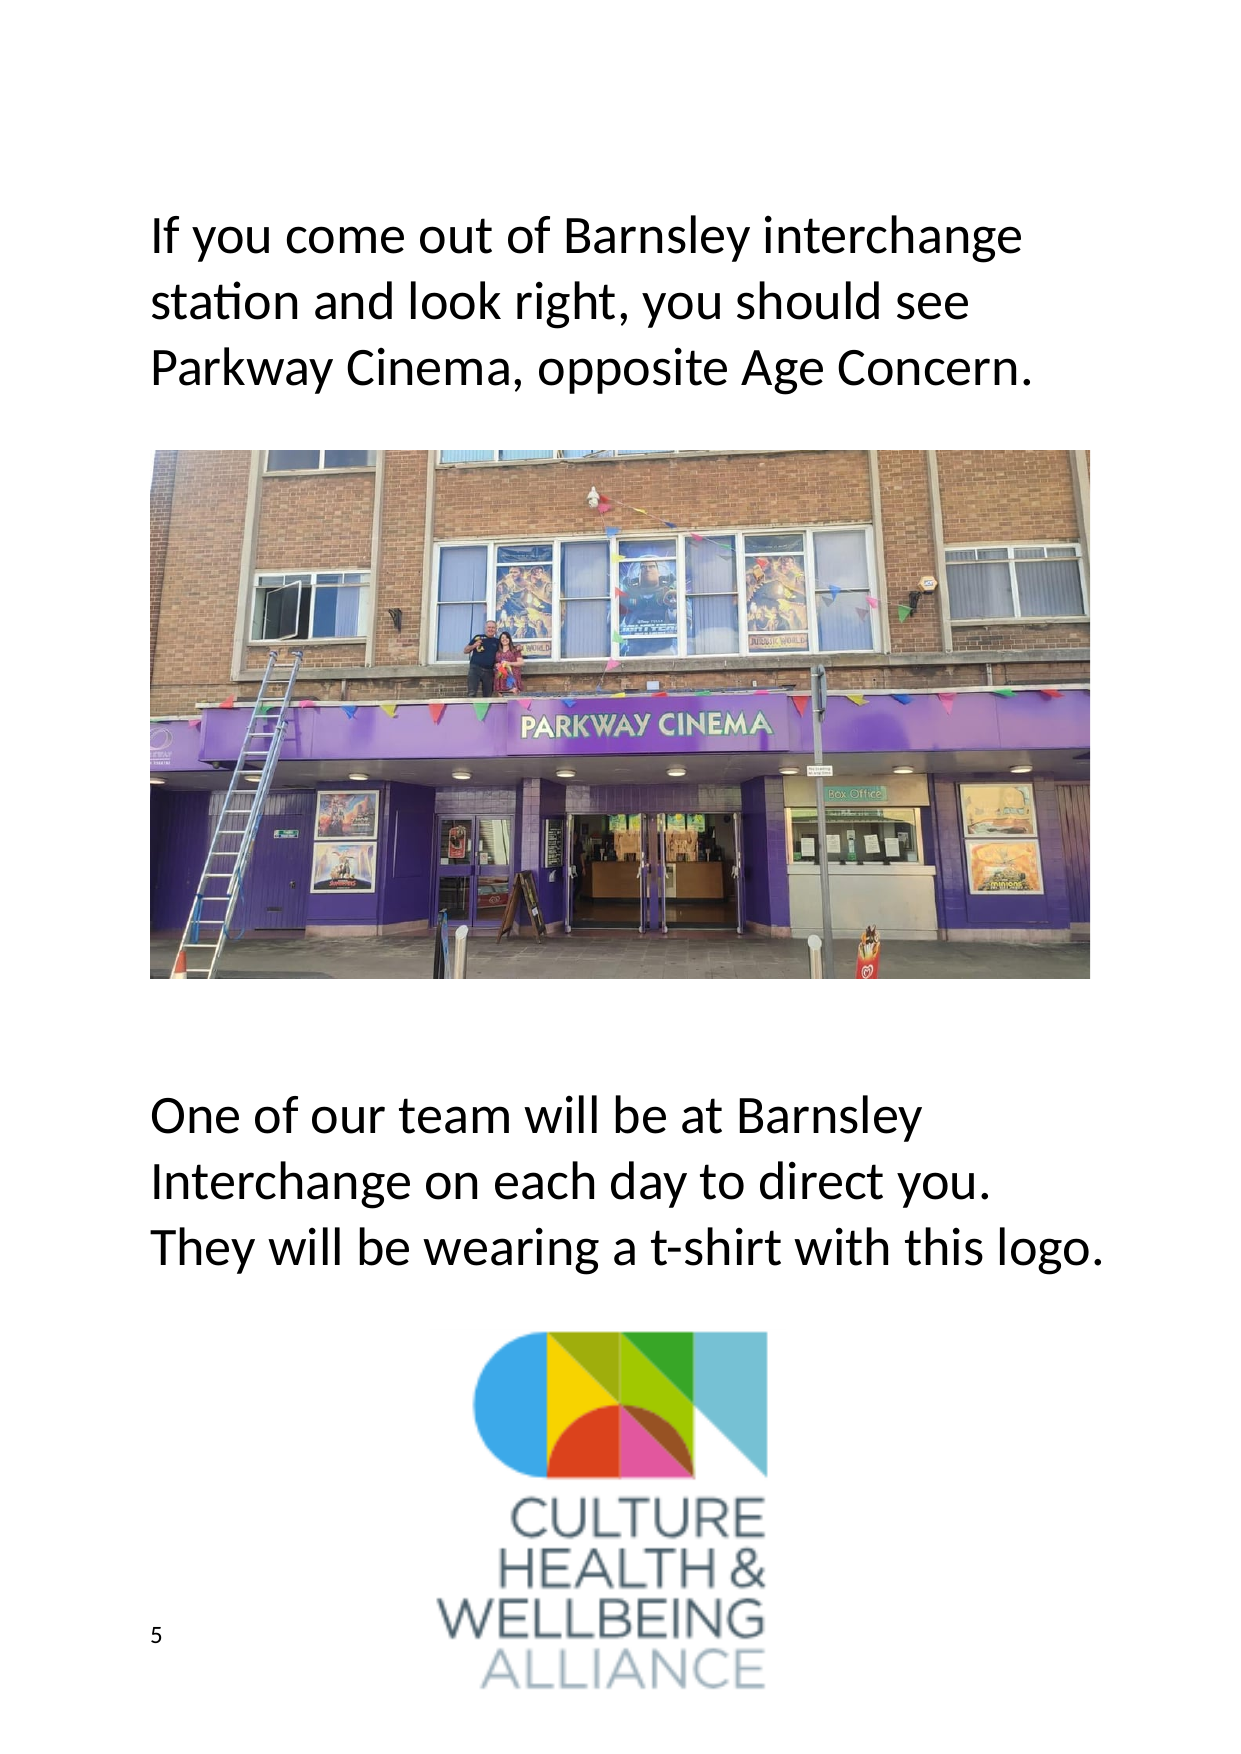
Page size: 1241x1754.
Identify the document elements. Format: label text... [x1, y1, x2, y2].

text One of our team will be at Barnsley Interchange on each day to direct you. They will be wearing a t-shirt with this logo. [150, 1081, 1124, 1279]
picture [428, 1328, 787, 1706]
text If you come out of Barnsley interchange station and look right, you should see Parkway Cinema, opposite Age Concern. [150, 201, 1090, 399]
picture [150, 450, 1091, 979]
